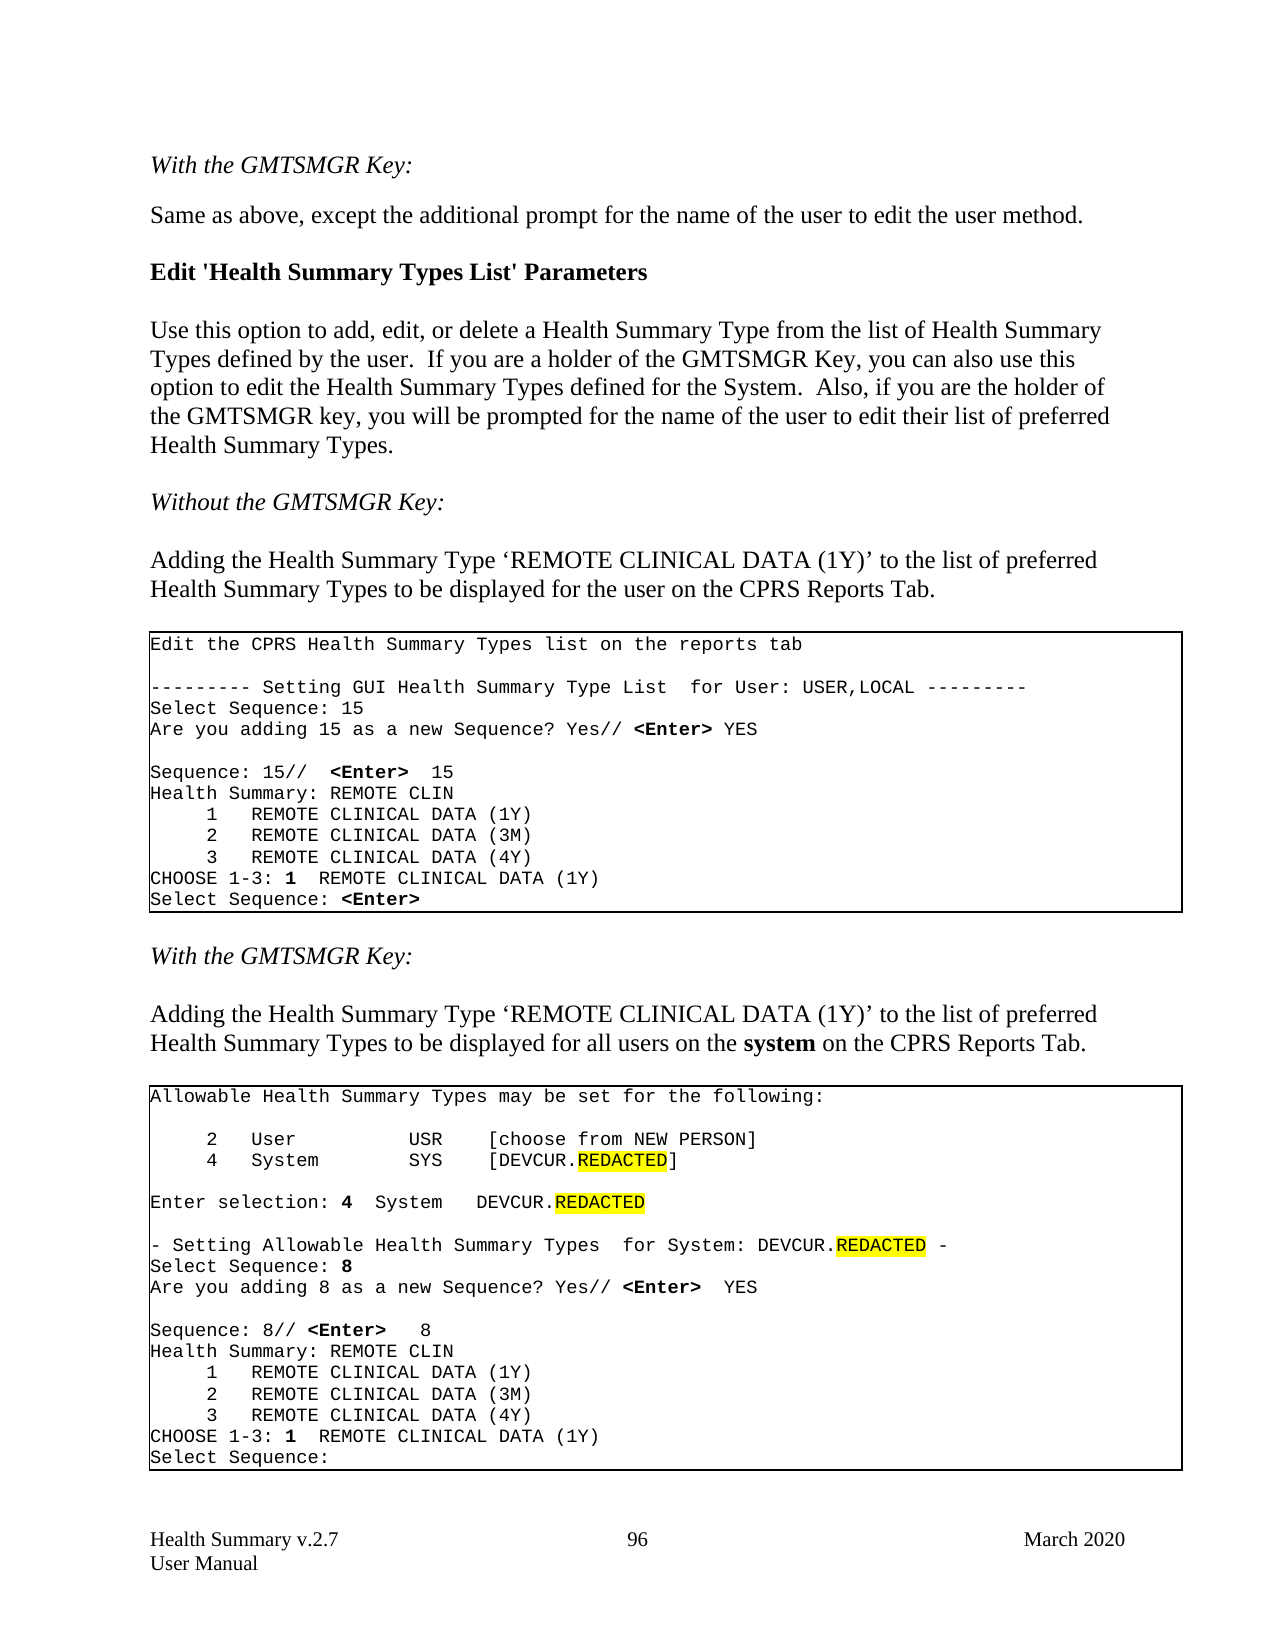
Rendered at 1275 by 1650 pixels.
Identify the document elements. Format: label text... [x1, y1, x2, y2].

text 2 REMOTE CLINICAL DATA (3M) [150, 822, 1181, 844]
text 4 System SYS [DEVCUR.REDACTED] [150, 1149, 1181, 1172]
text Select Sequence: [150, 1446, 1181, 1469]
text 1 REMOTE CLINICAL DATA (1Y) [150, 801, 1181, 822]
text Sequence: 15// <Enter> 15 [150, 759, 1181, 780]
text 3 REMOTE CLINICAL DATA (4Y) [150, 844, 1181, 865]
text Without the GMTSMGR Key: [150, 487, 1125, 516]
text Edit 'Health Summary Types List' Parameters [150, 257, 1125, 286]
text Health Summary: REMOTE CLIN [150, 1340, 1181, 1361]
text Select Sequence: <Enter> [150, 886, 1181, 911]
text Edit the CPRS Health Summary Types list on the reports tab [150, 633, 1181, 656]
text Health Summary: REMOTE CLIN [150, 780, 1181, 801]
text Same as above, except the additional prompt for the name of the user to edit the user method. [150, 200, 1125, 229]
text Adding the Health Summary Type ‘REMOTE CLINICAL DATA (1Y)’ to the list of preferred Health Summary Types to be displayed for the user on the CPRS Reports Tab. [150, 545, 1125, 602]
text - Setting Allowable Health Summary Types for System: DEVCUR.REDACTED - [150, 1234, 1181, 1255]
text With the GMTSMGR Key: [150, 941, 1125, 970]
text CHOOSE 1-3: 1 REMOTE CLINICAL DATA (1Y) [150, 1425, 1181, 1446]
text --------- Setting GUI Health Summary Type List for User: USER,LOCAL --------- [150, 674, 1181, 695]
text 2 REMOTE CLINICAL DATA (3M) [150, 1383, 1181, 1404]
text 2 User USR [choose from NEW PERSON] [150, 1128, 1181, 1149]
text Adding the Health Summary Type ‘REMOTE CLINICAL DATA (1Y)’ to the list of preferred Health Summary Types to be displayed for all users on the system on the CPRS Reports Tab. [150, 999, 1125, 1056]
text Select Sequence: 8 [150, 1255, 1181, 1276]
text Allowable Health Summary Types may be set for the following: [150, 1087, 1181, 1108]
text Are you adding 8 as a new Sequence? Yes// <Enter> YES [150, 1276, 1181, 1299]
text Select Sequence: 15 [150, 695, 1181, 716]
text Are you adding 15 as a new Sequence? Yes// <Enter> YES [150, 716, 1181, 741]
text 1 REMOTE CLINICAL DATA (1Y) [150, 1361, 1181, 1383]
text CHOOSE 1-3: 1 REMOTE CLINICAL DATA (1Y) [150, 865, 1181, 886]
text 3 REMOTE CLINICAL DATA (4Y) [150, 1404, 1181, 1425]
text With the GMTSMGR Key: [150, 150, 1125, 179]
text Enter selection: 4 System DEVCUR.REDACTED [150, 1191, 1181, 1214]
text Use this option to add, edit, or delete a Health Summary Type from the list of Health Summary Types defined by the user. If you are a holder of the GMTSMGR Key, you can also use this option to edit the Health Summary Types defined for the System. Also, if you are the holder of the GMTSMGR key, you will be prompted for the name of the user to edit their list of preferred Health Summary Types. [150, 315, 1125, 459]
text Sequence: 8// <Enter> 8 [150, 1319, 1181, 1340]
